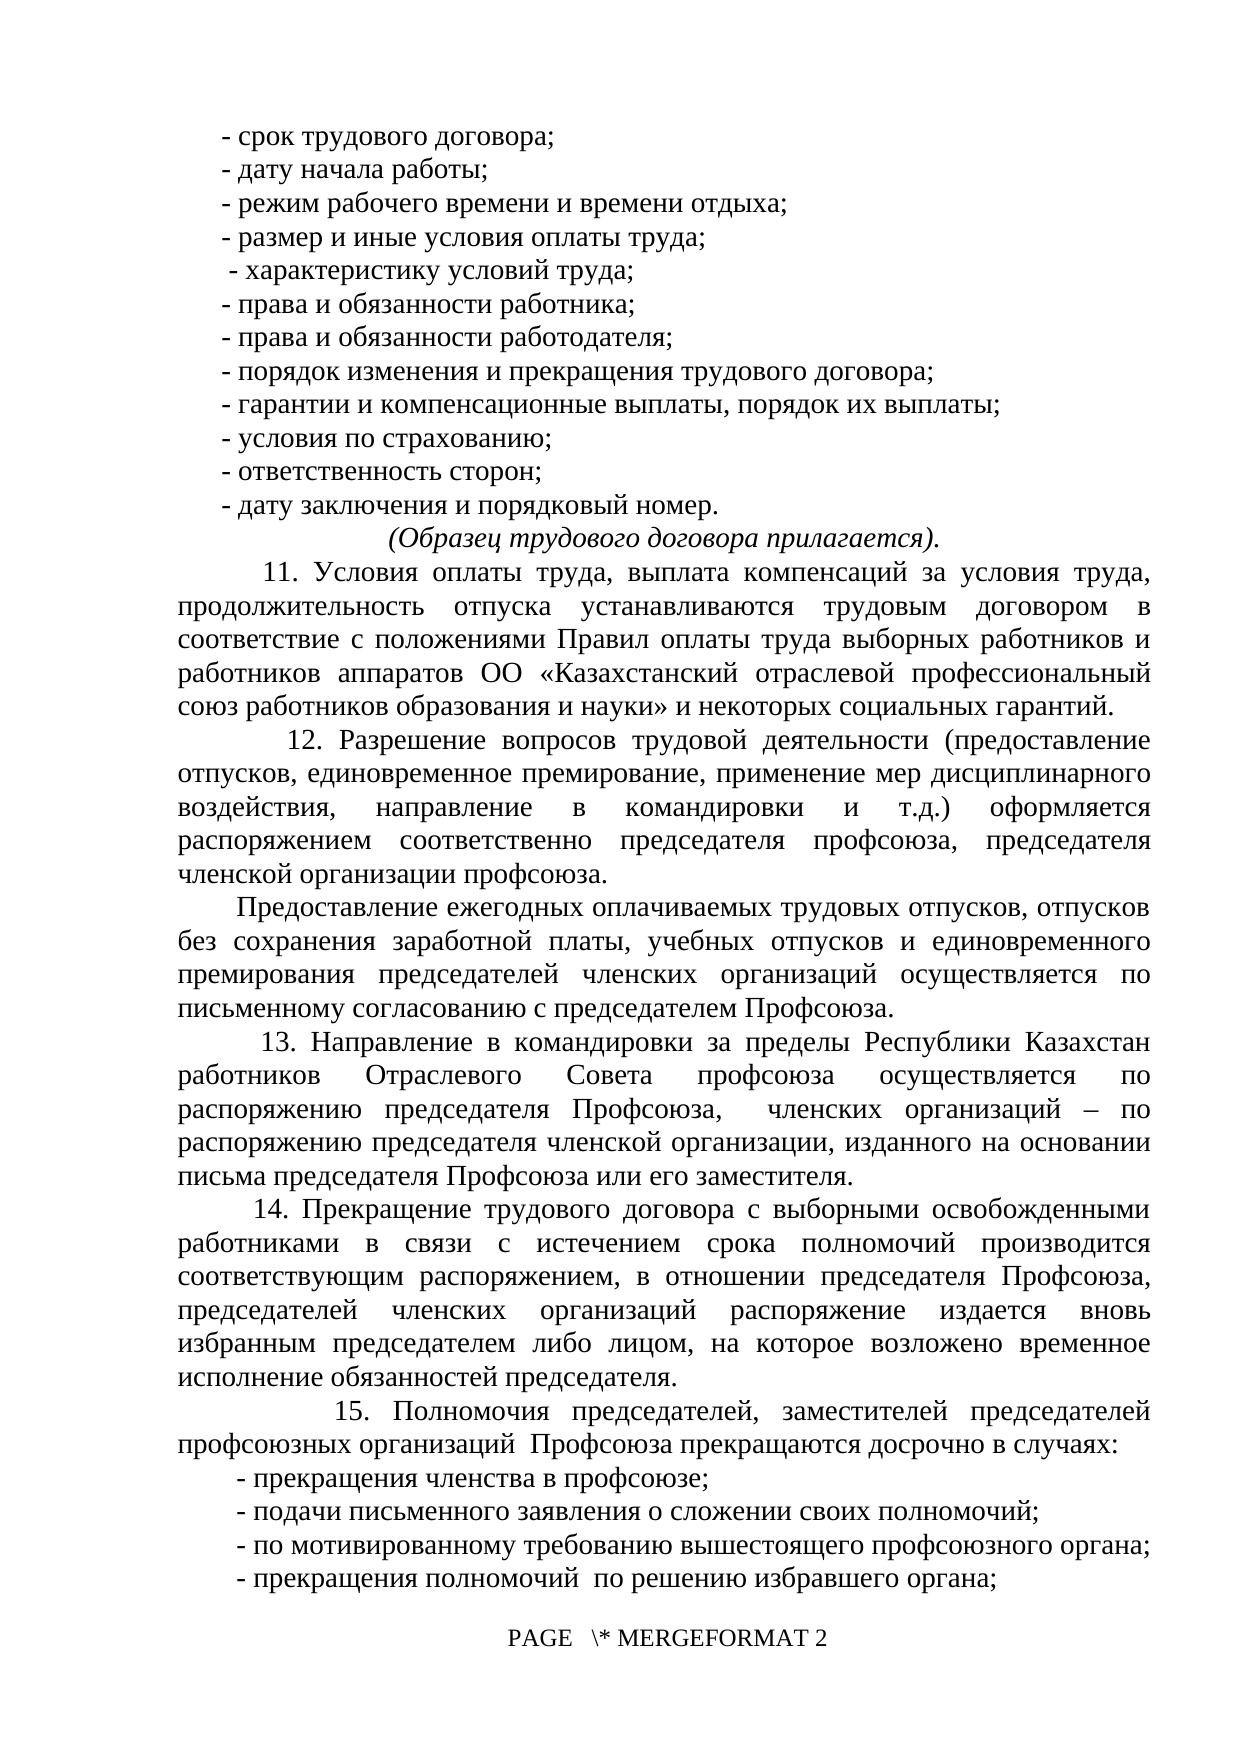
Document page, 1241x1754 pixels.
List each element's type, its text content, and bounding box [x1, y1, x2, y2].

text - дату начала работы; [177, 152, 1152, 185]
text 15. Полномочия председателей, заместителей председателей профсоюзных организаций Профсоюза прекращаются досрочно в случаях: [177, 1393, 1152, 1460]
text - характеристику условий труда; [177, 252, 1152, 286]
text 13. Направление в командировки за пределы Республики Казахстан работников Отраслевого Совета профсоюза осуществляется по распоряжению председателя Профсоюза, членских организаций – по распоряжению председателя членской организации, изданного на основании письма председателя Профсоюза или его заместителя. [177, 1024, 1152, 1191]
text 12. Разрешение вопросов трудовой деятельности (предоставление отпусков, единовременное премирование, применение мер дисциплинарного воздействия, направление в командировки и т.д.) оформляется распоряжением соответственно председателя профсоюза, председателя членской организации профсоюза. [177, 722, 1152, 889]
text - размер и иные условия оплаты труда; [177, 219, 1152, 252]
text - гарантии и компенсационные выплаты, порядок их выплаты; [177, 386, 1152, 420]
text - прекращения полномочий по решению избравшего органа; [177, 1560, 1152, 1594]
text - режим рабочего времени и времени отдыха; [177, 185, 1152, 219]
text 11. Условия оплаты труда, выплата компенсаций за условия труда, продолжительность отпуска устанавливаются трудовым договором в соответствие с положениями Правил оплаты труда выборных работников и работников аппаратов ОО «Казахстанский отраслевой профессиональный союз работников образования и науки» и некоторых социальных гарантий. [177, 554, 1152, 722]
text - по мотивированному требованию вышестоящего профсоюзного органа; [177, 1527, 1152, 1560]
text - дату заключения и порядковый номер. [177, 487, 1152, 521]
text 14. Прекращение трудового договора с выборными освобожденными работниками в связи с истечением срока полномочий производится соответствующим распоряжением, в отношении председателя Профсоюза, председателей членских организаций распоряжение издается вновь избранным председателем либо лицом, на которое возложено временное исполнение обязанностей председателя. [177, 1191, 1152, 1393]
text - порядок изменения и прекращения трудового договора; [177, 353, 1152, 386]
text - срок трудового договора; [177, 118, 1152, 152]
text - ответственность сторон; [177, 453, 1152, 487]
text (Образец трудового договора прилагается). [177, 521, 1152, 554]
text - подачи письменного заявления о сложении своих полномочий; [177, 1493, 1152, 1527]
text - условия по страхованию; [177, 420, 1152, 453]
text Предоставление ежегодных оплачиваемых трудовых отпусков, отпусков без сохранения заработной платы, учебных отпусков и единовременного премирования председателей членских организаций осуществляется по письменному согласованию с председателем Профсоюза. [177, 889, 1152, 1024]
text - прекращения членства в профсоюзе; [177, 1460, 1152, 1493]
text - права и обязанности работника; [177, 286, 1152, 319]
text - права и обязанности работодателя; [177, 319, 1152, 353]
